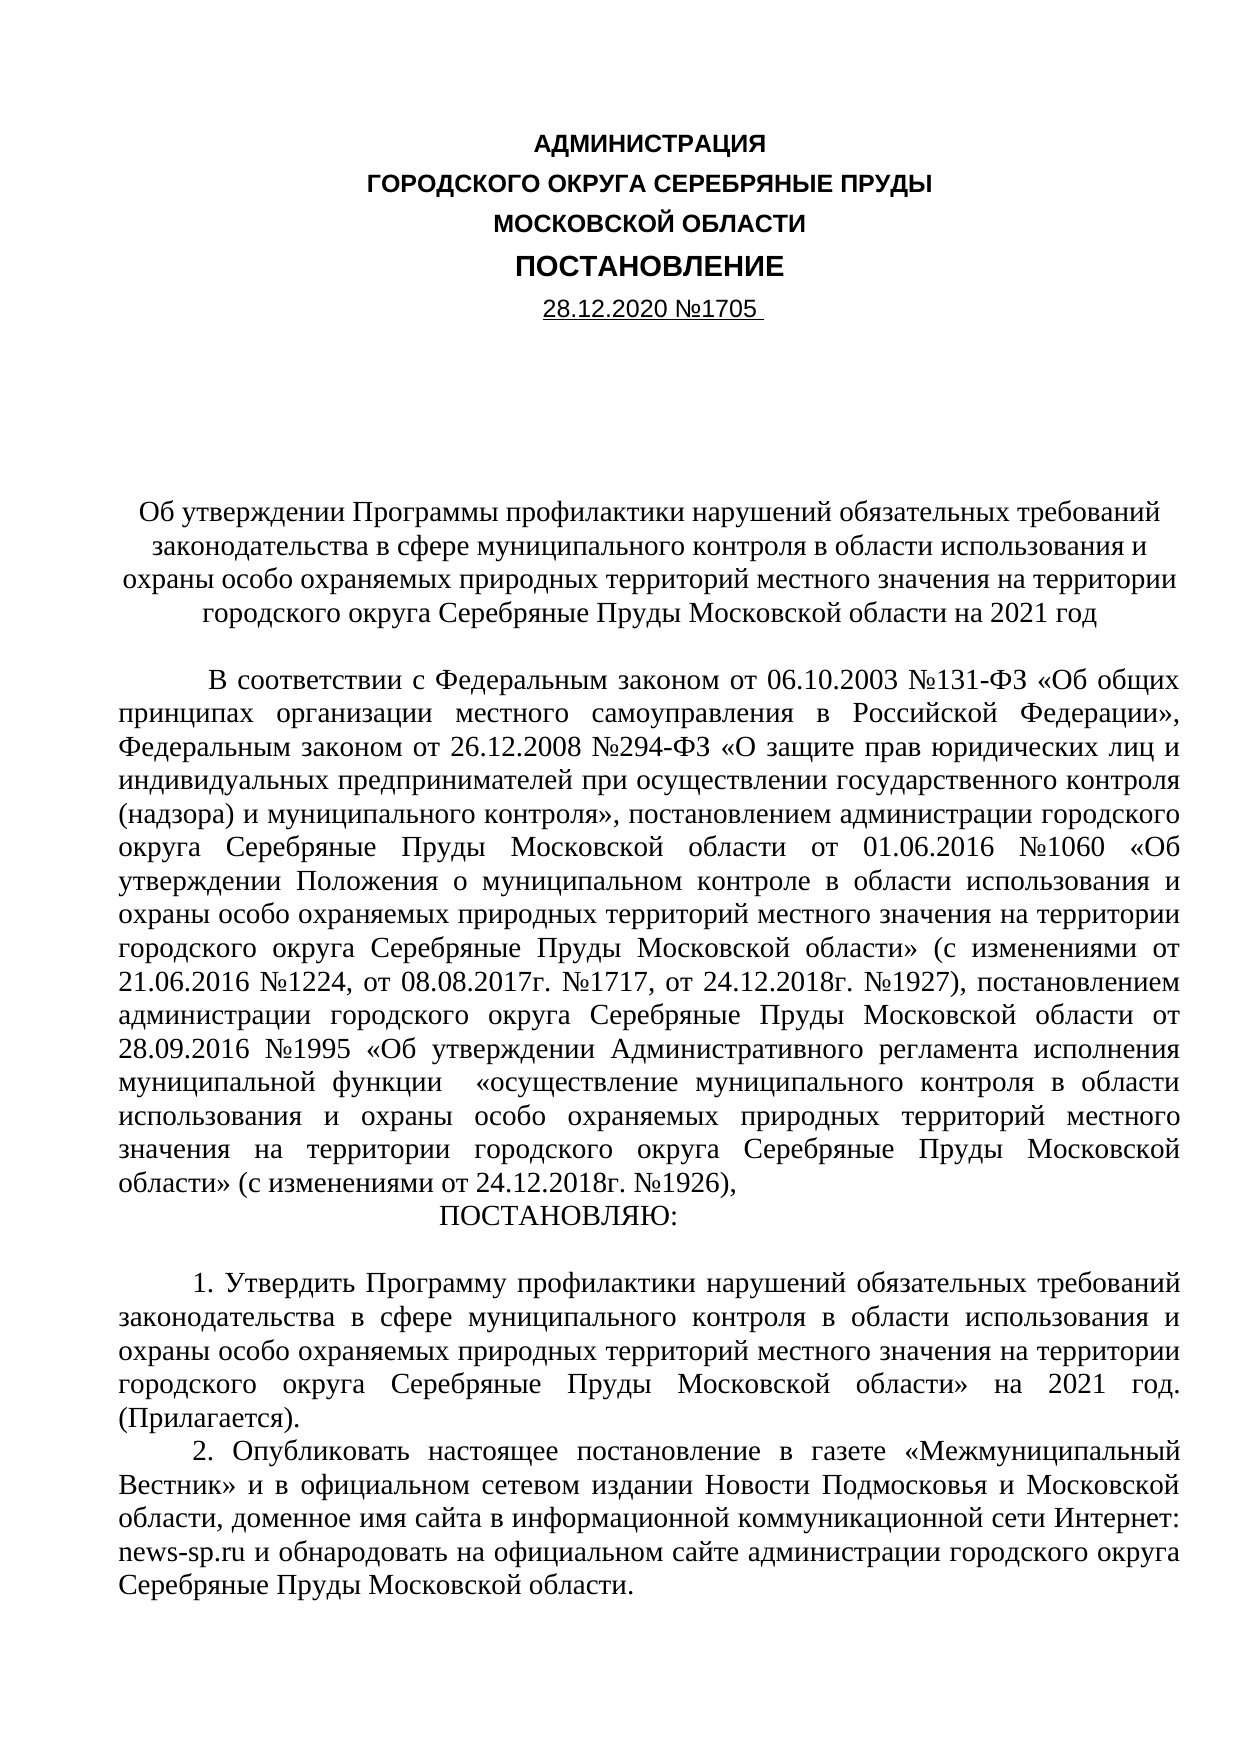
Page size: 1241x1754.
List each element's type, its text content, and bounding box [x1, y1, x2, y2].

text Об утверждении Программы профилактики нарушений обязательных требований законодательства в сфере муниципального контроля в области использования и охраны особо охраняемых природных территорий местного значения на территории городского округа Серебряные Пруды Московской области на 2021 год [118, 494, 1181, 628]
text 1. Утвердить Программу профилактики нарушений обязательных требований законодательства в сфере муниципального контроля в области использования и охраны особо охраняемых природных территорий местного значения на территории городского округа Серебряные Пруды Московской области» на 2021 год. (Прилагается). [118, 1266, 1181, 1433]
text 28.12.2020 №1705 [118, 294, 1181, 323]
text В соответствии с Федеральным законом от 06.10.2003 №131-ФЗ «Об общих принципах организации местного самоуправления в Российской Федерации», Федеральным законом от 26.12.2008 №294-ФЗ «О защите прав юридических лиц и индивидуальных предпринимателей при осуществлении государственного контроля (надзора) и муниципального контроля», постановлением администрации городского округа Серебряные Пруды Московской области от 01.06.2016 №1060 «Об утверждении Положения о муниципальном контроле в области использования и охраны особо охраняемых природных территорий местного значения на территории городского округа Серебряные Пруды Московской области» (с изменениями от 21.06.2016 №1224, от 08.08.2017г. №1717, от 24.12.2018г. №1927), постановлением администрации городского округа Серебряные Пруды Московской области от 28.09.2016 №1995 «Об утверждении Административного регламента исполнения муниципальной функции «осуществление муниципального контроля в области использования и охраны особо охраняемых природных территорий местного значения на территории городского округа Серебряные Пруды Московской области» (с изменениями от 24.12.2018г. №1926), [118, 662, 1181, 1198]
text ПОСТАНОВЛЯЮ: [118, 1198, 1181, 1232]
text 2. Опубликовать настоящее постановление в газете «Межмуниципальный Вестник» и в официальном сетевом издании Новости Подмосковья и Московской области, доменное имя сайта в информационной коммуникационной сети Интернет: news-sp.ru и обнародовать на официальном сайте администрации городского округа Серебряные Пруды Московской области. [118, 1433, 1181, 1601]
text ПОСТАНОВЛЕНИЕ [118, 249, 1181, 283]
text АДМИНИСТРАЦИЯ [118, 129, 1181, 158]
text МОСКОВСКОЙ ОБЛАСТИ [118, 209, 1181, 238]
text ГОРОДСКОГО ОКРУГА СЕРЕБРЯНЫЕ ПРУДЫ [118, 169, 1181, 198]
